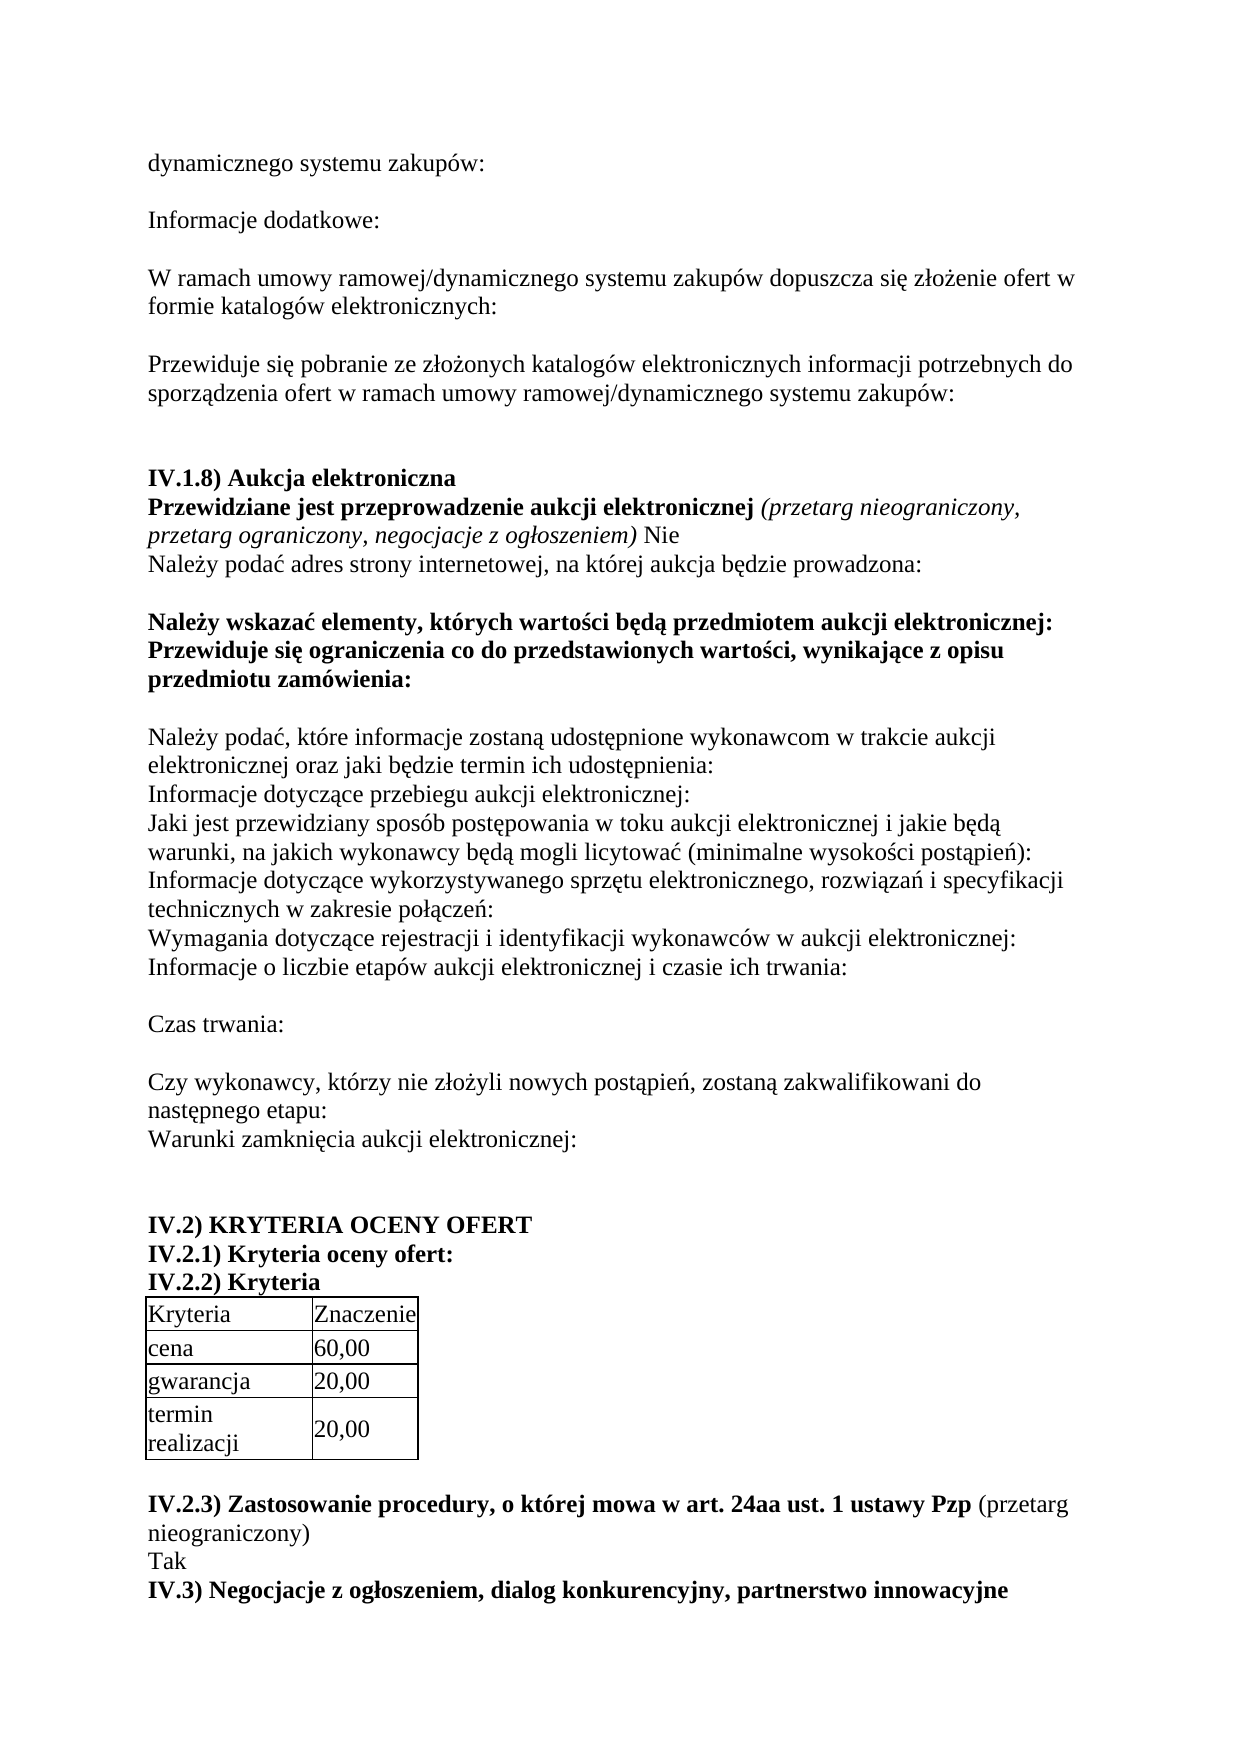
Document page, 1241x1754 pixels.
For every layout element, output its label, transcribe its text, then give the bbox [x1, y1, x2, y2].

text IV.2) KRYTERIA OCENY OFERT IV.2.1) Kryteria oceny ofert: IV.2.2) Kryteria [148, 1181, 1093, 1296]
table_cell cena [147, 1331, 312, 1363]
table_header Znaczenie [313, 1298, 417, 1329]
table_cell 20,00 [313, 1398, 417, 1459]
table_cell 60,00 [313, 1331, 417, 1363]
text IV.1.8) Aukcja elektroniczna Przewidziane jest przeprowadzenie aukcji elektronicznej (przetarg nieograniczony, przetarg ograniczony, negocjacje z ogłoszeniem) Nie Należy podać adres strony internetowej, na której aukcja będzie prowadzona: Należy wskazać elementy, których wartości będą przedmiotem aukcji elektronicznej: Przewiduje się ograniczenia co do przedstawionych wartości, wynikające z opisu przedmiotu zamówienia: Należy podać, które informacje zostaną udostępnione wykonawcom w trakcie aukcji elektronicznej oraz jaki będzie termin ich udostępnienia: Informacje dotyczące przebiegu aukcji elektronicznej: Jaki jest przewidziany sposób postępowania w toku aukcji elektronicznej i jakie będą warunki, na jakich wykonawcy będą mogli licytować (minimalne wysokości postąpień): Informacje dotyczące wykorzystywanego sprzętu elektronicznego, rozwiązań i specyfikacji technicznych w zakresie połączeń: Wymagania dotyczące rejestracji i identyfikacji wykonawców w aukcji elektronicznej: Informacje o liczbie etapów aukcji elektronicznej i czasie ich trwania: [148, 434, 1093, 981]
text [148, 148, 1093, 434]
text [148, 1460, 1093, 1604]
text Czas trwania: Czy wykonawcy, którzy nie złożyli nowych postąpień, zostaną zakwalifikowani do następnego etapu: Warunki zamknięcia aukcji elektronicznej: [148, 981, 1093, 1181]
table_cell gwarancja [147, 1365, 312, 1396]
table_cell termin realizacji [147, 1398, 312, 1459]
table_cell 20,00 [313, 1365, 417, 1396]
table_header Kryteria [147, 1298, 312, 1329]
